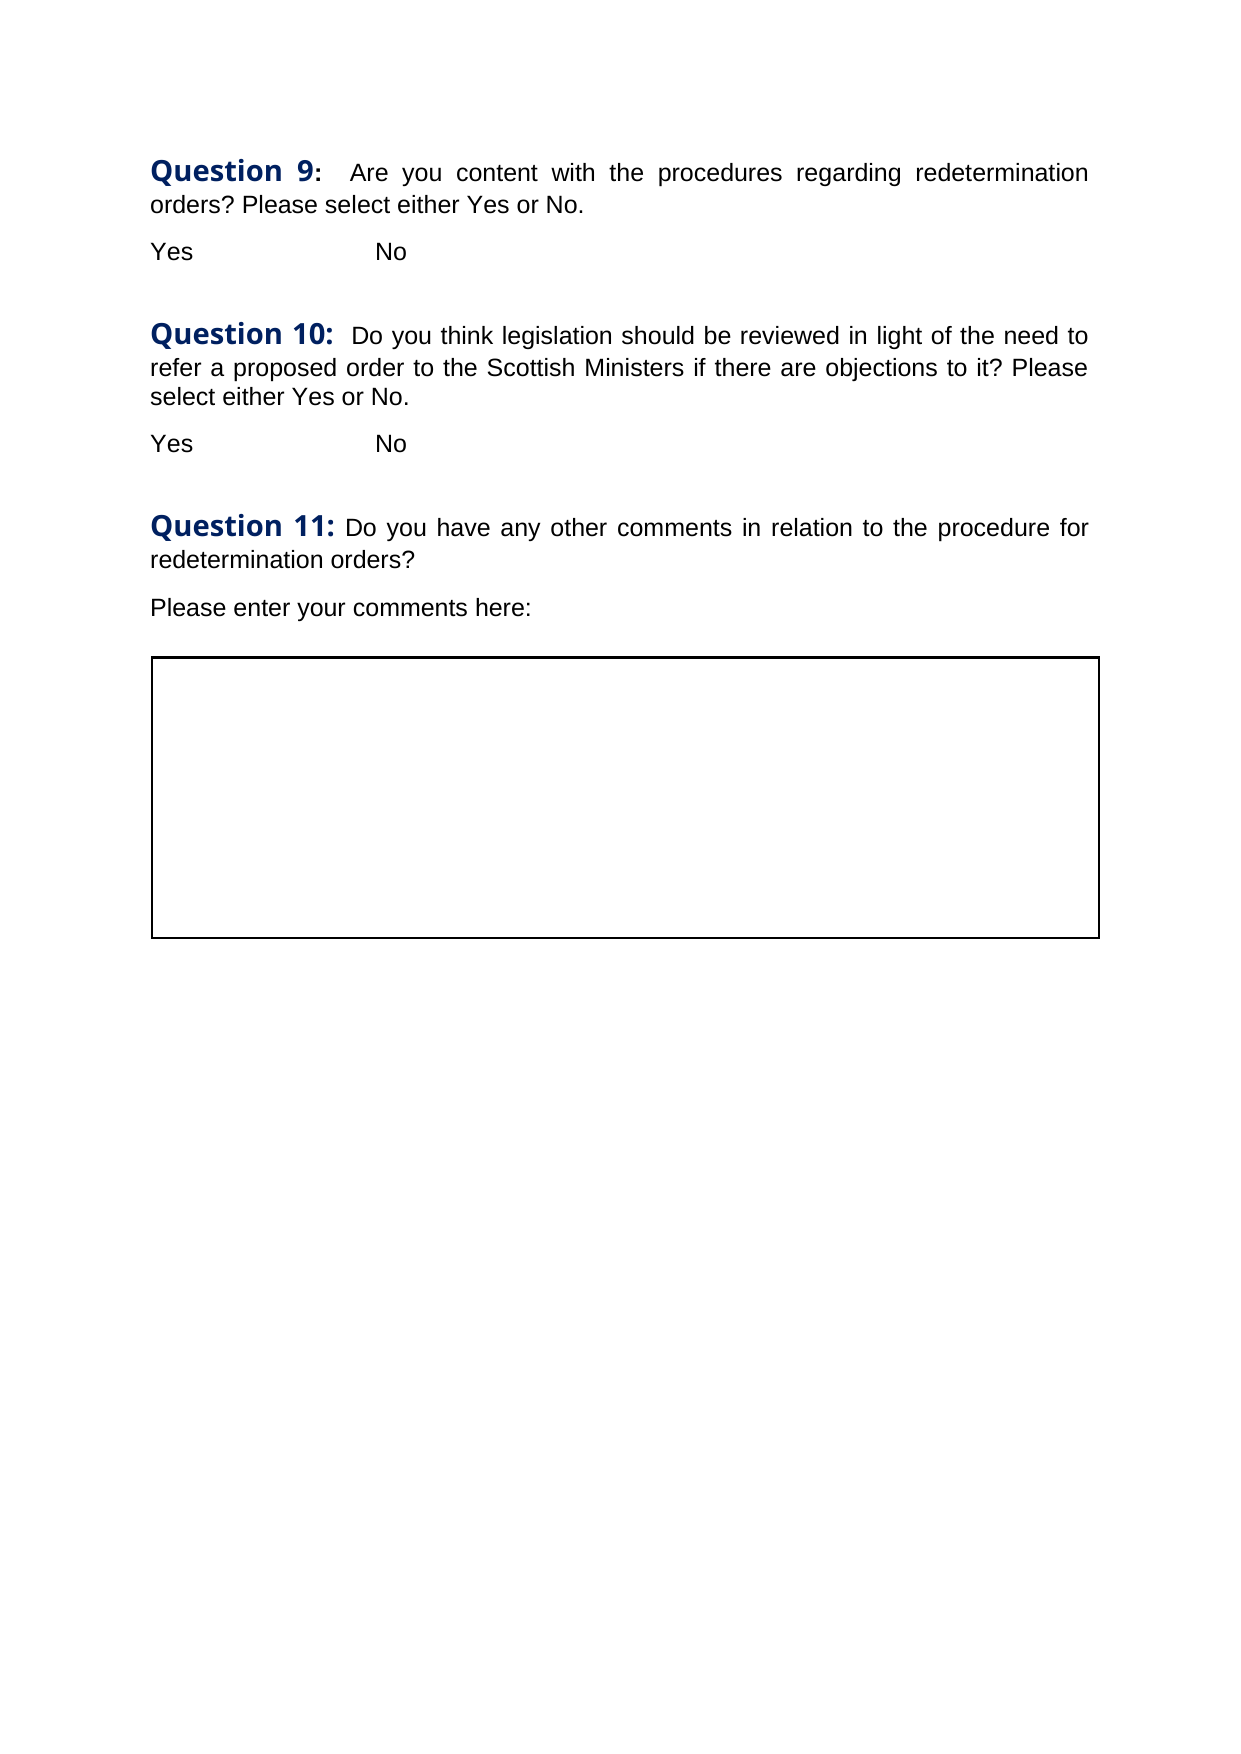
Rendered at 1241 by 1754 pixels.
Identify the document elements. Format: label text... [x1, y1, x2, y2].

list Yes No [150, 237, 1090, 266]
text Question 9: Are you content with the procedures regarding redetermination orders? Please select either Yes or No. [150, 150, 1090, 218]
text Question 11: Do you have any other comments in relation to the procedure for redetermination orders? [150, 506, 1090, 574]
list Yes No [150, 429, 1090, 458]
text Question 10: Do you think legislation should be reviewed in light of the need to refer a proposed order to the Scottish Ministers if there are objections to it? Please select either Yes or No. [150, 313, 1090, 411]
text Please enter your comments here: [150, 593, 1090, 622]
